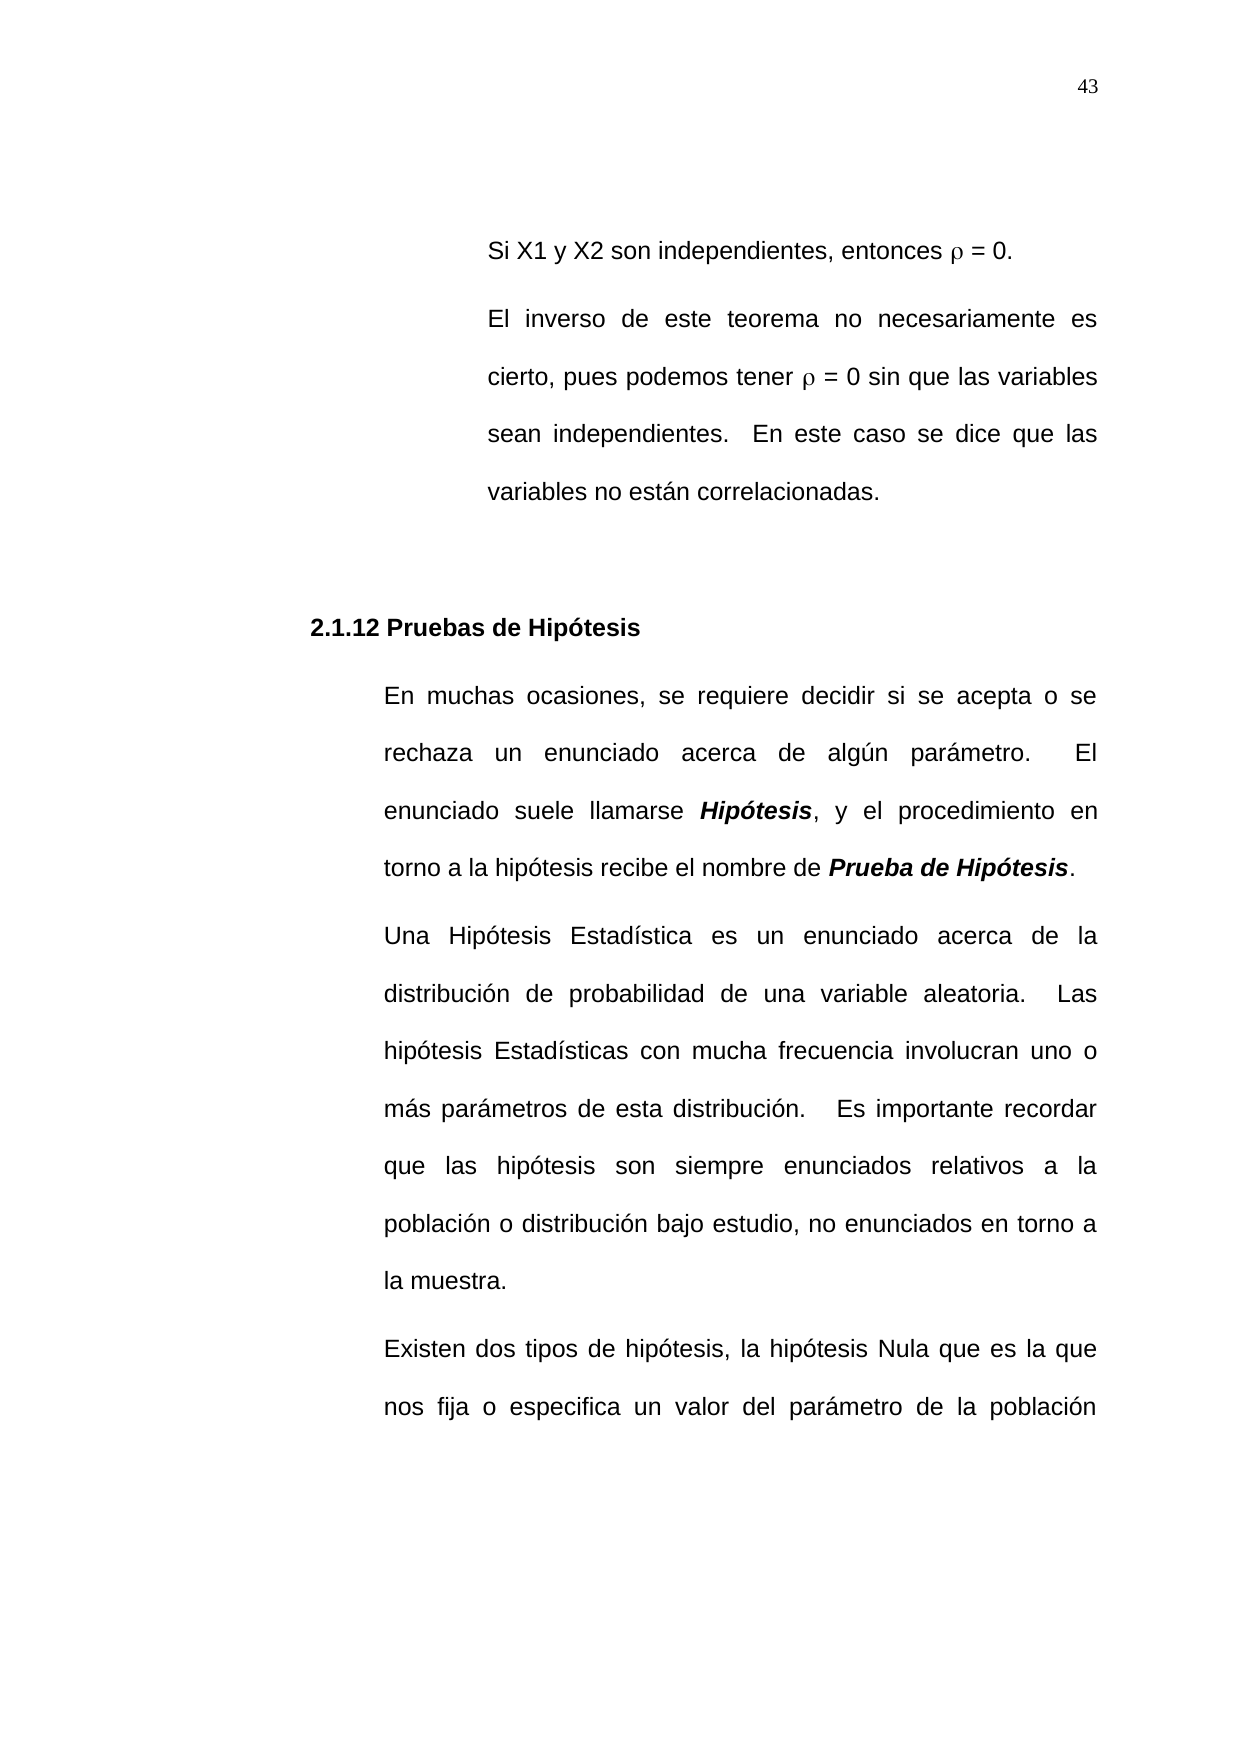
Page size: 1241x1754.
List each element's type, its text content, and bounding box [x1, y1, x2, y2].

text 2.1.12 Pruebas de Hipótesis [236, 613, 1098, 642]
text Una Hipótesis Estadística es un enunciado acerca de la distribución de probabilidad de una variable aleatoria. Las hipótesis Estadísticas con mucha frecuencia involucran uno o más parámetros de esta distribución. Es importante recordar que las hipótesis son siempre enunciados relativos a la población o distribución bajo estudio, no enunciados en torno a la muestra. [384, 921, 1098, 1295]
text En muchas ocasiones, se requiere decidir si se acepta o se rechaza un enunciado acerca de algún parámetro. El enunciado suele llamarse Hipótesis, y el procedimiento en torno a la hipótesis recibe el nombre de Prueba de Hipótesis. [384, 681, 1098, 882]
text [384, 1334, 1098, 1420]
text El inverso de este teorema no necesariamente es cierto, pues podemos tener  = 0 sin que las variables sean independientes. En este caso se dice que las variables no están correlacionadas. [487, 304, 1098, 506]
text Si X1 y X2 son independientes, entonces  = 0. [457, 236, 1098, 265]
